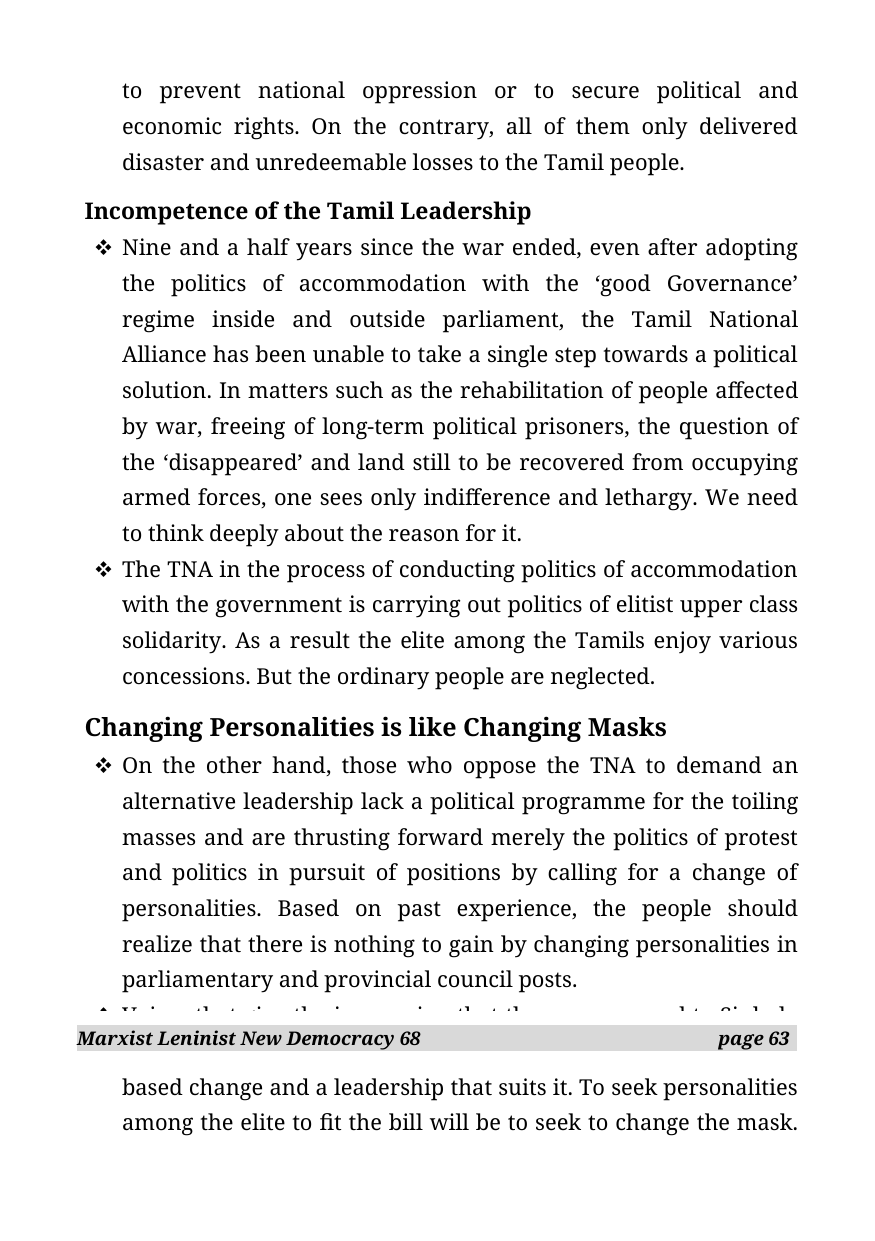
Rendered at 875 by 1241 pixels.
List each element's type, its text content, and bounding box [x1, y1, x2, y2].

list Nine and a half years since the war ended, even after adopting the politics of accommodation with the ‘good Governance’ regime inside and outside parliament, the Tamil National Alliance has been unable to take a single step towards a political solution. In matters such as the rehabilitation of people affected by war, freeing of long-term political prisoners, the question of the ‘disappeared’ and land still to be recovered from occupying armed forces, one sees only indifference and lethargy. We need to think deeply about the reason for it. [94, 232, 799, 548]
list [94, 1069, 799, 1137]
list On the other hand, those who oppose the TNA to demand an alternative leadership lack a political programme for the toiling masses and are thrusting forward merely the politics of protest and politics in pursuit of positions by calling for a change of personalities. Based on past experience, the people should realize that there is nothing to gain by changing personalities in parliamentary and provincial council posts. [94, 750, 799, 994]
list The TNA in the process of conducting politics of accommodation with the government is carrying out politics of elitist upper class solidarity. As a result the elite among the Tamils enjoy various concessions. But the ordinary people are neglected. [94, 554, 799, 691]
list Incompetence of the Tamil Leadership [84, 195, 799, 226]
text Changing Personalities is like Changing Masks [84, 709, 799, 743]
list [94, 75, 799, 176]
